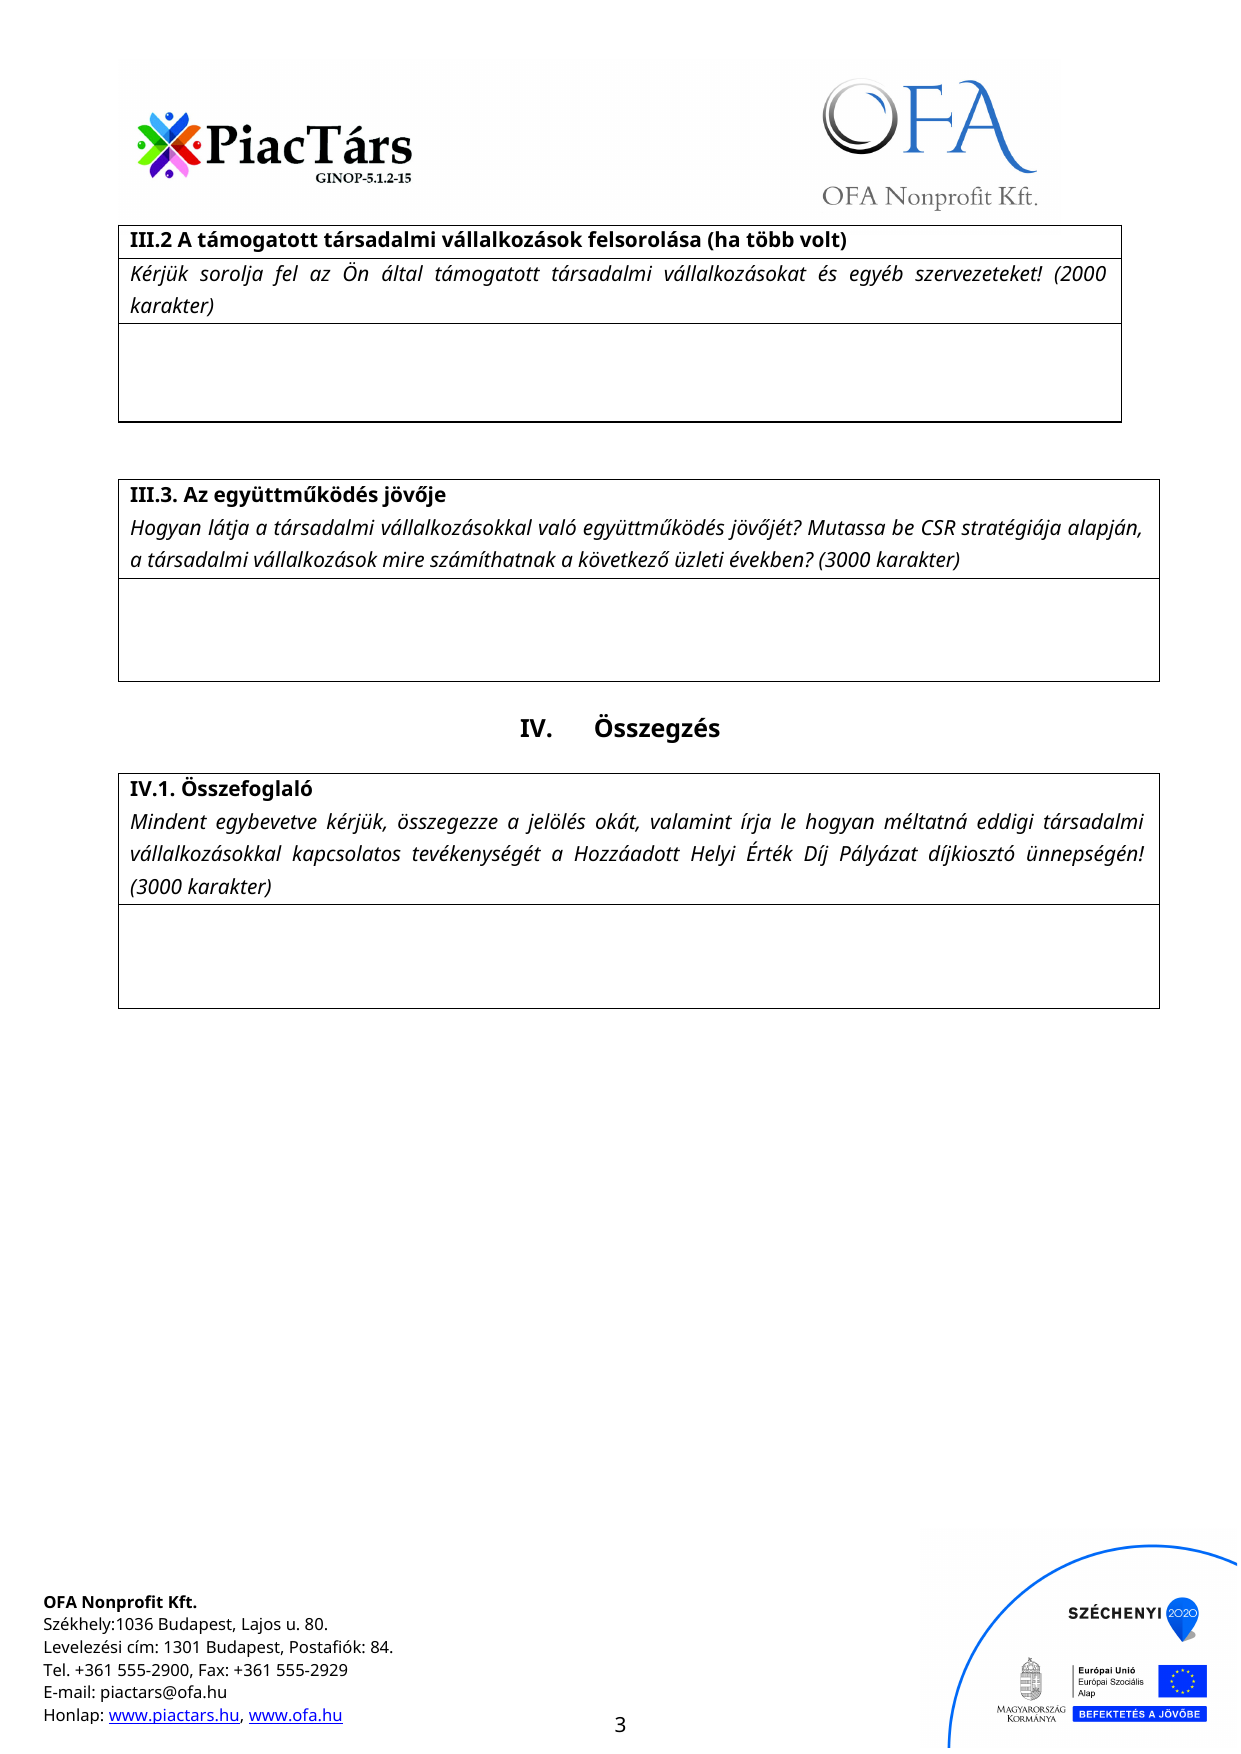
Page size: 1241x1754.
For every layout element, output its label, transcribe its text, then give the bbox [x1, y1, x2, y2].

table_header III.3. Az együttműködés jövője Hogyan látja a társadalmi vállalkozásokkal való együttműködés jövőjét? Mutassa be CSR stratégiája alapján, a társadalmi vállalkozások mire számíthatnak a következő üzleti években? (3000 karakter) [119, 480, 1159, 578]
table_cell [119, 579, 1159, 681]
table_header IV.1. Összefoglaló Mindent egybevetve kérjük, összegezze a jelölés okát, valamint írja le hogyan méltatná eddigi társadalmi vállalkozásokkal kapcsolatos tevékenységét a Hozzáadott Helyi Érték Díj Pályázat díjkiosztó ünnepségén! (3000 karakter) [119, 774, 1159, 904]
picture [920, 1528, 1238, 1748]
table_cell Kérjük sorolja fel az Ön által támogatott társadalmi vállalkozásokat és egyéb szervezeteket! (2000 karakter) [119, 259, 1121, 323]
picture [118, 59, 1061, 225]
table_header III.2 A támogatott társadalmi vállalkozások felsorolása (ha több volt) [119, 226, 1121, 258]
table_cell [119, 905, 1159, 1008]
table_cell [119, 324, 1121, 421]
list Összegzés [118, 711, 1122, 745]
